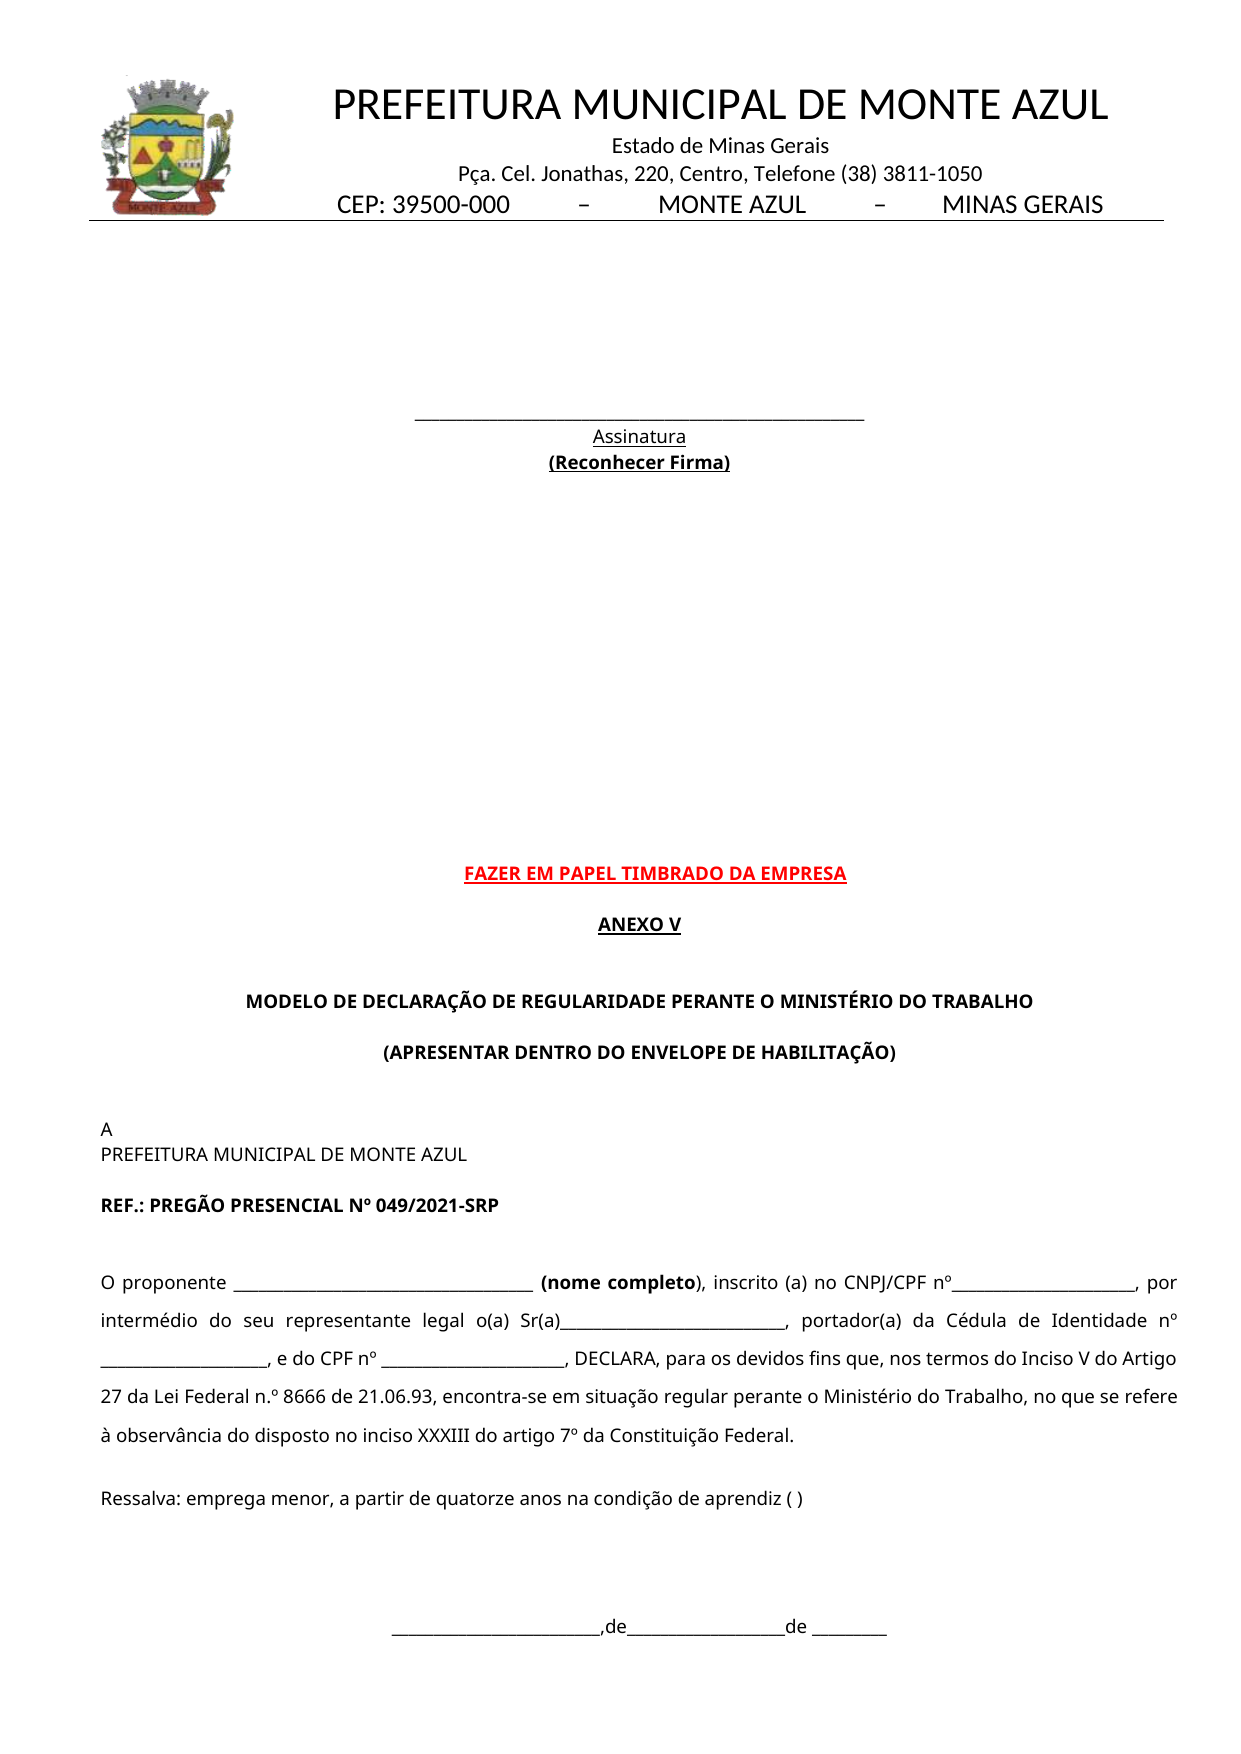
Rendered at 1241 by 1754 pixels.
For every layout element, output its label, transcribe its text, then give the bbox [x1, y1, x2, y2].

subtitle Assinatura [100, 424, 1178, 449]
text Ressalva: emprega menor, a partir de quatorze anos na condição de aprendiz ( ) [100, 1486, 1178, 1511]
text _________________________,de___________________de _________ [100, 1613, 1178, 1639]
text REF.: PREGÃO PRESENCIAL Nº 049/2021-SRP [100, 1192, 1178, 1218]
text O proponente ____________________________________ (nome completo), inscrito (a) no CNPJ/CPF nº______________________, por intermédio do seu representante legal o(a) Sr(a)___________________________, portador(a) da Cédula de Identidade nº ____________________, e do CPF nº ______________________, DECLARA, para os devidos fins que, nos termos do Inciso V do Artigo 27 da Lei Federal n.º 8666 de 21.06.93, encontra-se em situação regular perante o Ministério do Trabalho, no que se refere à observância do disposto no inciso XXXIII do artigo 7º da Constituição Federal. [100, 1269, 1178, 1447]
text PREFEITURA MUNICIPAL DE MONTE AZUL [100, 1141, 1178, 1167]
text (APRESENTAR DENTRO DO ENVELOPE DE HABILITAÇÃO) [100, 1039, 1178, 1065]
subtitle MODELO DE DECLARAÇÃO DE REGULARIDADE PERANTE O MINISTÉRIO DO TRABALHO [100, 988, 1178, 1014]
subtitle FAZER EM PAPEL TIMBRADO DA EMPRESA [100, 861, 1210, 886]
text ______________________________________________________ [100, 398, 1178, 424]
picture [100, 75, 234, 216]
text A [100, 1116, 1178, 1141]
subtitle (Reconhecer Firma) [100, 449, 1178, 475]
subtitle ANEXO V [100, 912, 1178, 937]
